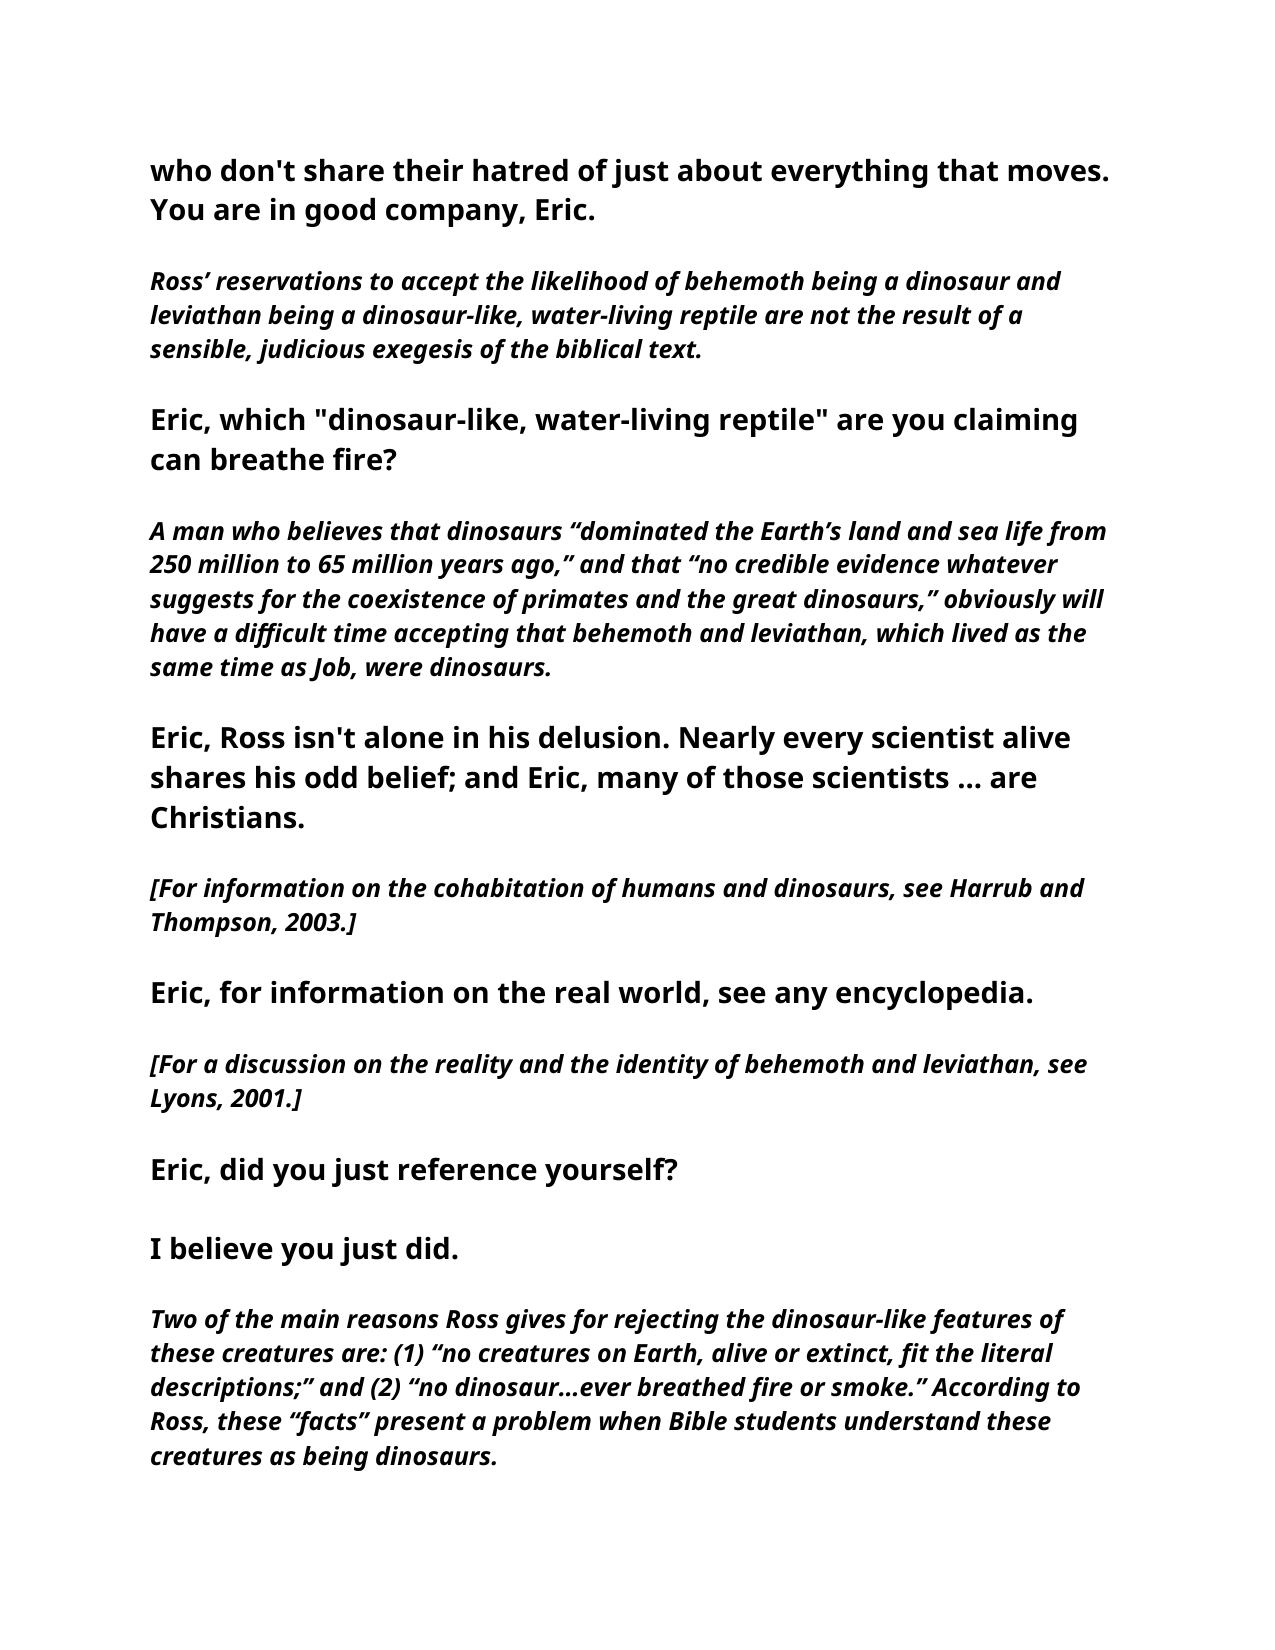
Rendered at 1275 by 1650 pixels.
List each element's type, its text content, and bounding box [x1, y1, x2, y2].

text Ross’ reservations to accept the likelihood of behemoth being a dinosaur and leviathan being a dinosaur-like, water-living reptile are not the result of a sensible, judicious exegesis of the biblical text. [150, 263, 1125, 366]
text [For a discussion on the reality and the identity of behemoth and leviathan, see Lyons, 2001.] [150, 1047, 1125, 1115]
text I believe you just did. [150, 1228, 1125, 1268]
text Two of the main reasons Ross gives for rejecting the dinosaur-like features of these creatures are: (1) “no creatures on Earth, alive or extinct, fit the literal descriptions;” and (2) “no dinosaur…ever breathed fire or smoke.” According to Ross, these “facts” present a problem when Bible students understand these creatures as being dinosaurs. [150, 1302, 1125, 1472]
text Eric, did you just reference yourself? [150, 1149, 1125, 1188]
text Eric, which "dinosaur-like, water-living reptile" are you claiming can breathe fire? [150, 400, 1125, 479]
text [For information on the cohabitation of humans and dinosaurs, see Harrub and Thompson, 2003.] [150, 871, 1125, 939]
text Eric, for information on the real world, see any encyclopedia. [150, 973, 1125, 1012]
text Eric, Ross isn't alone in his delusion. Nearly every scientist alive shares his odd belief; and Eric, many of those scientists ... are Christians. [150, 717, 1125, 837]
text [150, 150, 1125, 229]
text A man who believes that dinosaurs “dominated the Earth’s land and sea life from 250 million to 65 million years ago,” and that “no credible evidence whatever suggests for the coexistence of primates and the great dinosaurs,” obviously will have a difficult time accepting that behemoth and leviathan, which lived as the same time as Job, were dinosaurs. [150, 513, 1125, 683]
